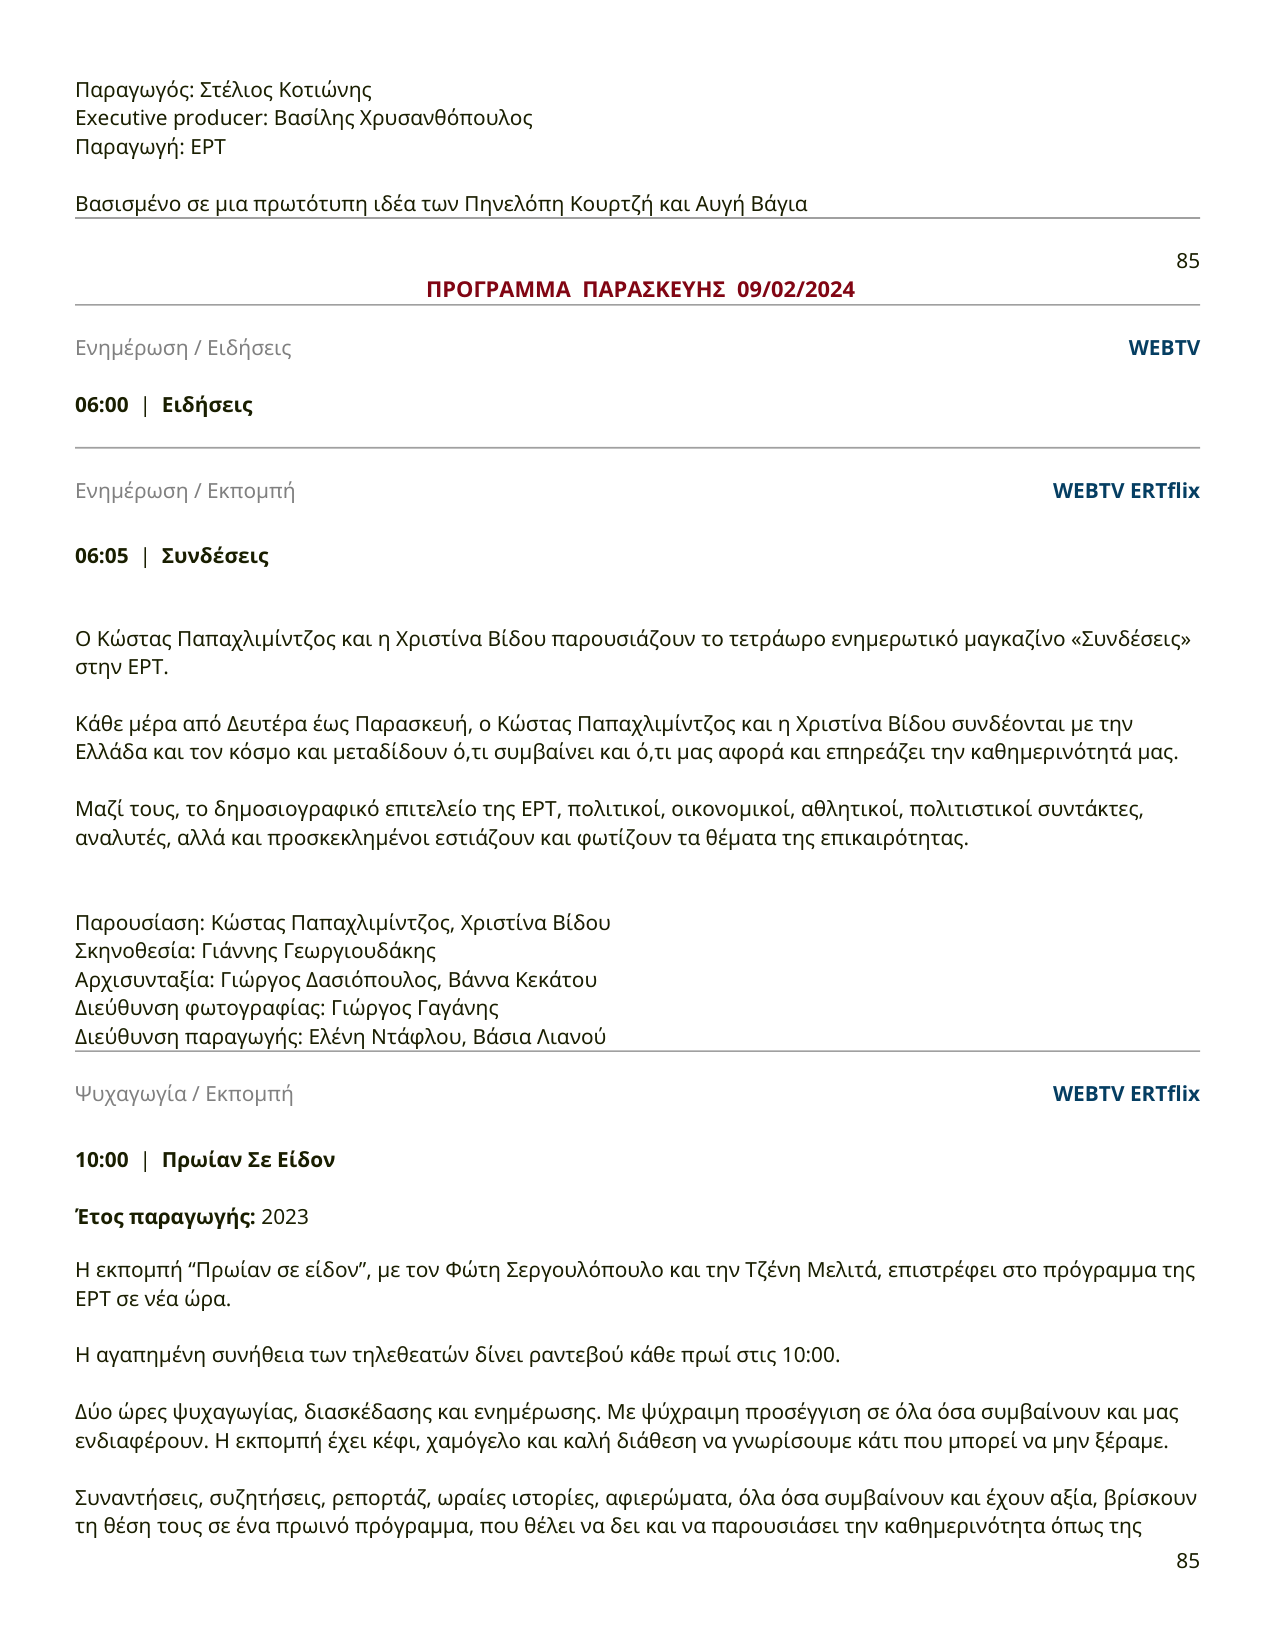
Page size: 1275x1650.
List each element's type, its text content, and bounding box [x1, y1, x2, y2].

text 10:00 | Πρωίαν Σε Είδον Έτος παραγωγής: 2023 [75, 1107, 1200, 1230]
text 06:00 | Ειδήσεις [75, 361, 1200, 446]
table_header Ενημέρωση / Εκπομπή [75, 476, 637, 504]
text Παρουσίαση: Κώστας Παπαχλιμίντζος, Χριστίνα Βίδου Σκηνοθεσία: Γιάννης Γεωργιουδάκης Αρχισυνταξία: Γιώργος Δασιόπουλος, Βάννα Κεκάτου Διεύθυνση φωτογραφίας: Γιώργος Γαγάνης Διεύθυνση παραγωγής: Ελένη Ντάφλου, Βάσια Λιανού [75, 851, 1200, 1050]
text ΠΡΟΓΡΑΜΜΑ ΠΑΡΑΣΚΕΥΗΣ 09/02/2024 [75, 274, 1200, 304]
table_header WEBTV [638, 333, 1200, 361]
table_header Ενημέρωση / Ειδήσεις [75, 333, 637, 361]
text Ο Κώστας Παπαχλιμίντζος και η Χριστίνα Βίδου παρουσιάζουν το τετράωρο ενημερωτικό μαγκαζίνο «Συνδέσεις» στην ΕΡΤ. Κάθε μέρα από Δευτέρα έως Παρασκευή, ο Κώστας Παπαχλιμίντζος και η Χριστίνα Βίδου συνδέονται με την Ελλάδα και τον κόσμο και μεταδίδουν ό,τι συμβαίνει και ό,τι μας αφορά και επηρεάζει την καθημερινότητά μας. Μαζί τους, το δημοσιογραφικό επιτελείο της ΕΡΤ, πολιτικοί, οικονομικοί, αθλητικοί, πολιτιστικοί συντάκτες, αναλυτές, αλλά και προσκεκλημένοι εστιάζουν και φωτίζουν τα θέματα της επικαιρότητας. [75, 624, 1200, 851]
table_header Ψυχαγωγία / Εκπομπή [75, 1079, 637, 1107]
table_header WEBTV ERTflix [638, 1079, 1200, 1107]
table_header WEBTV ERTflix [638, 476, 1200, 504]
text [75, 1255, 1200, 1539]
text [75, 75, 1200, 217]
text 06:05 | Συνδέσεις [75, 504, 1200, 599]
